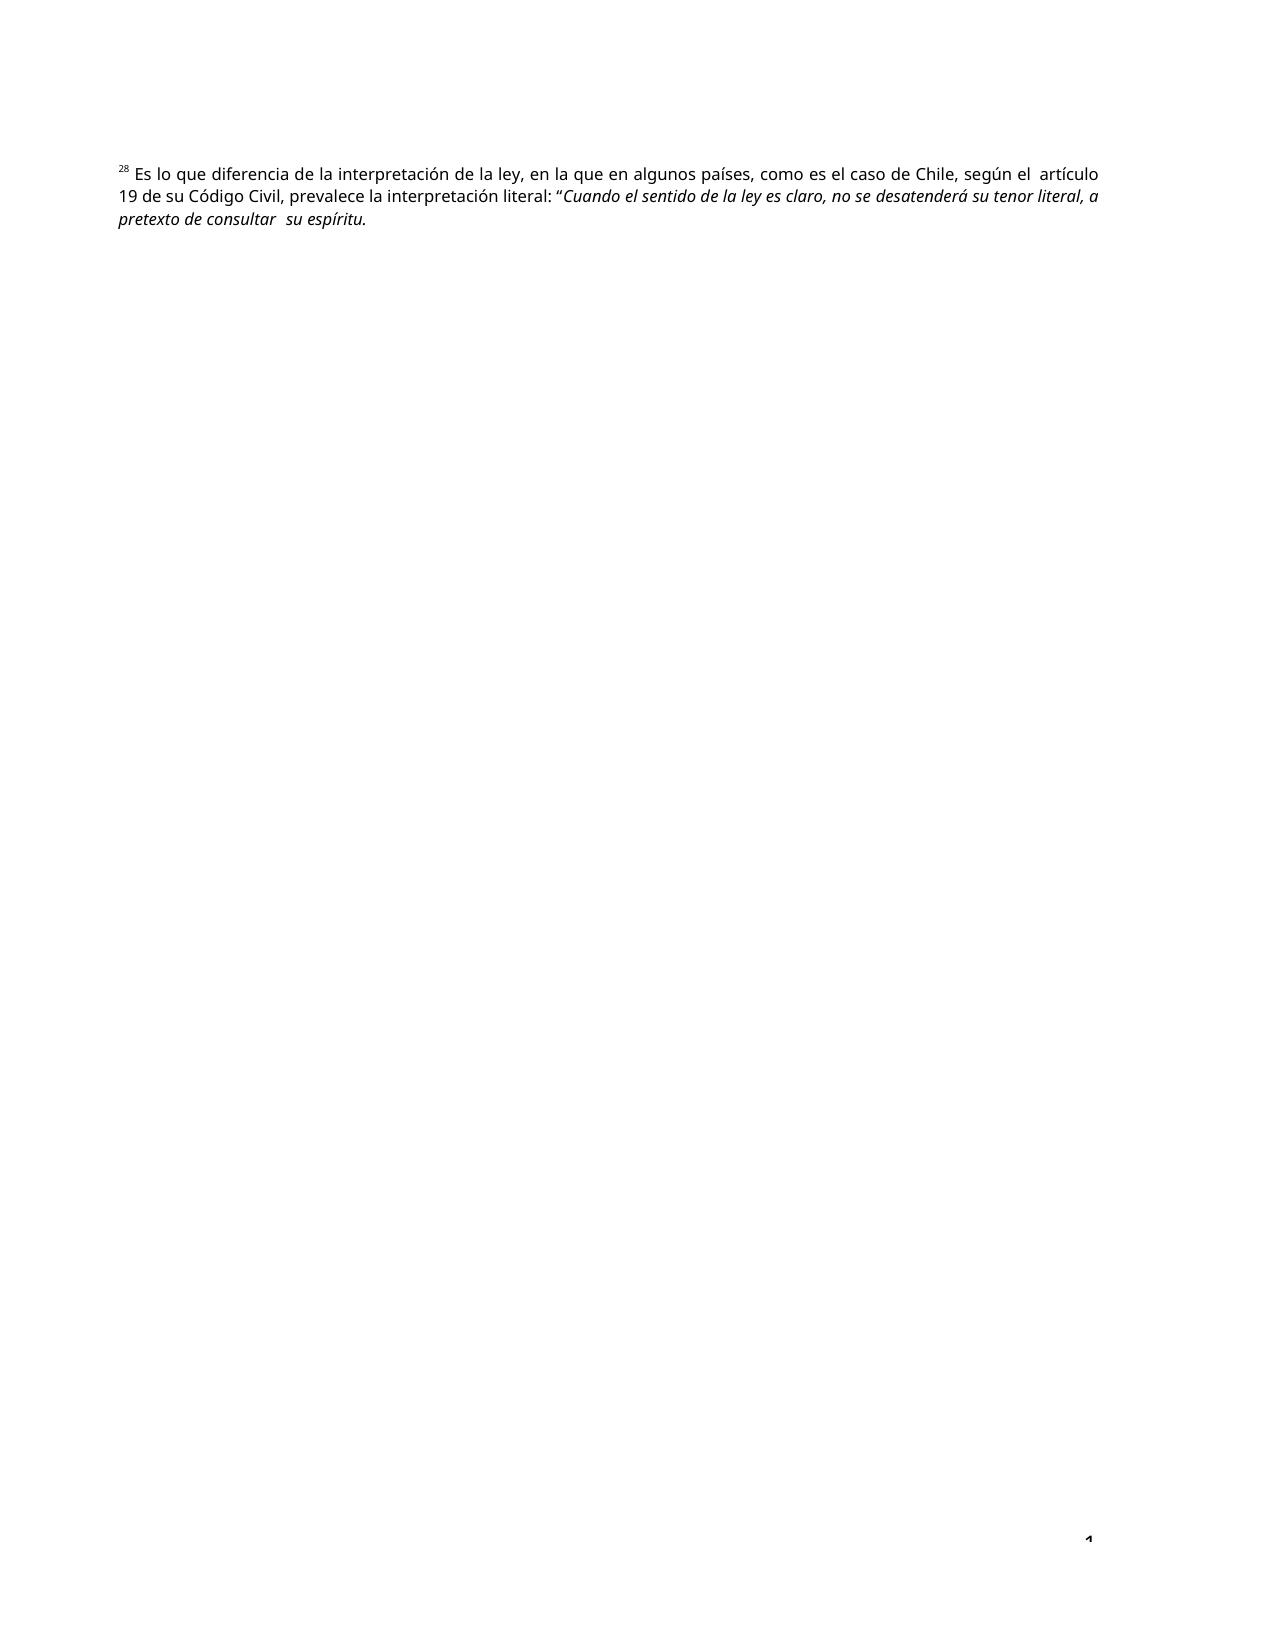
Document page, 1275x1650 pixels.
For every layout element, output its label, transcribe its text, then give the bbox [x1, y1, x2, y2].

text 28 Es lo que diferencia de la interpretación de la ley, en la que en algunos países, como es el caso de Chile, según el artículo 19 de su Código Civil, prevalece la interpretación literal: “Cuando el sentido de la ley es claro, no se desatenderá su tenor literal, a pretexto de consultar su espíritu. [118, 162, 1098, 231]
